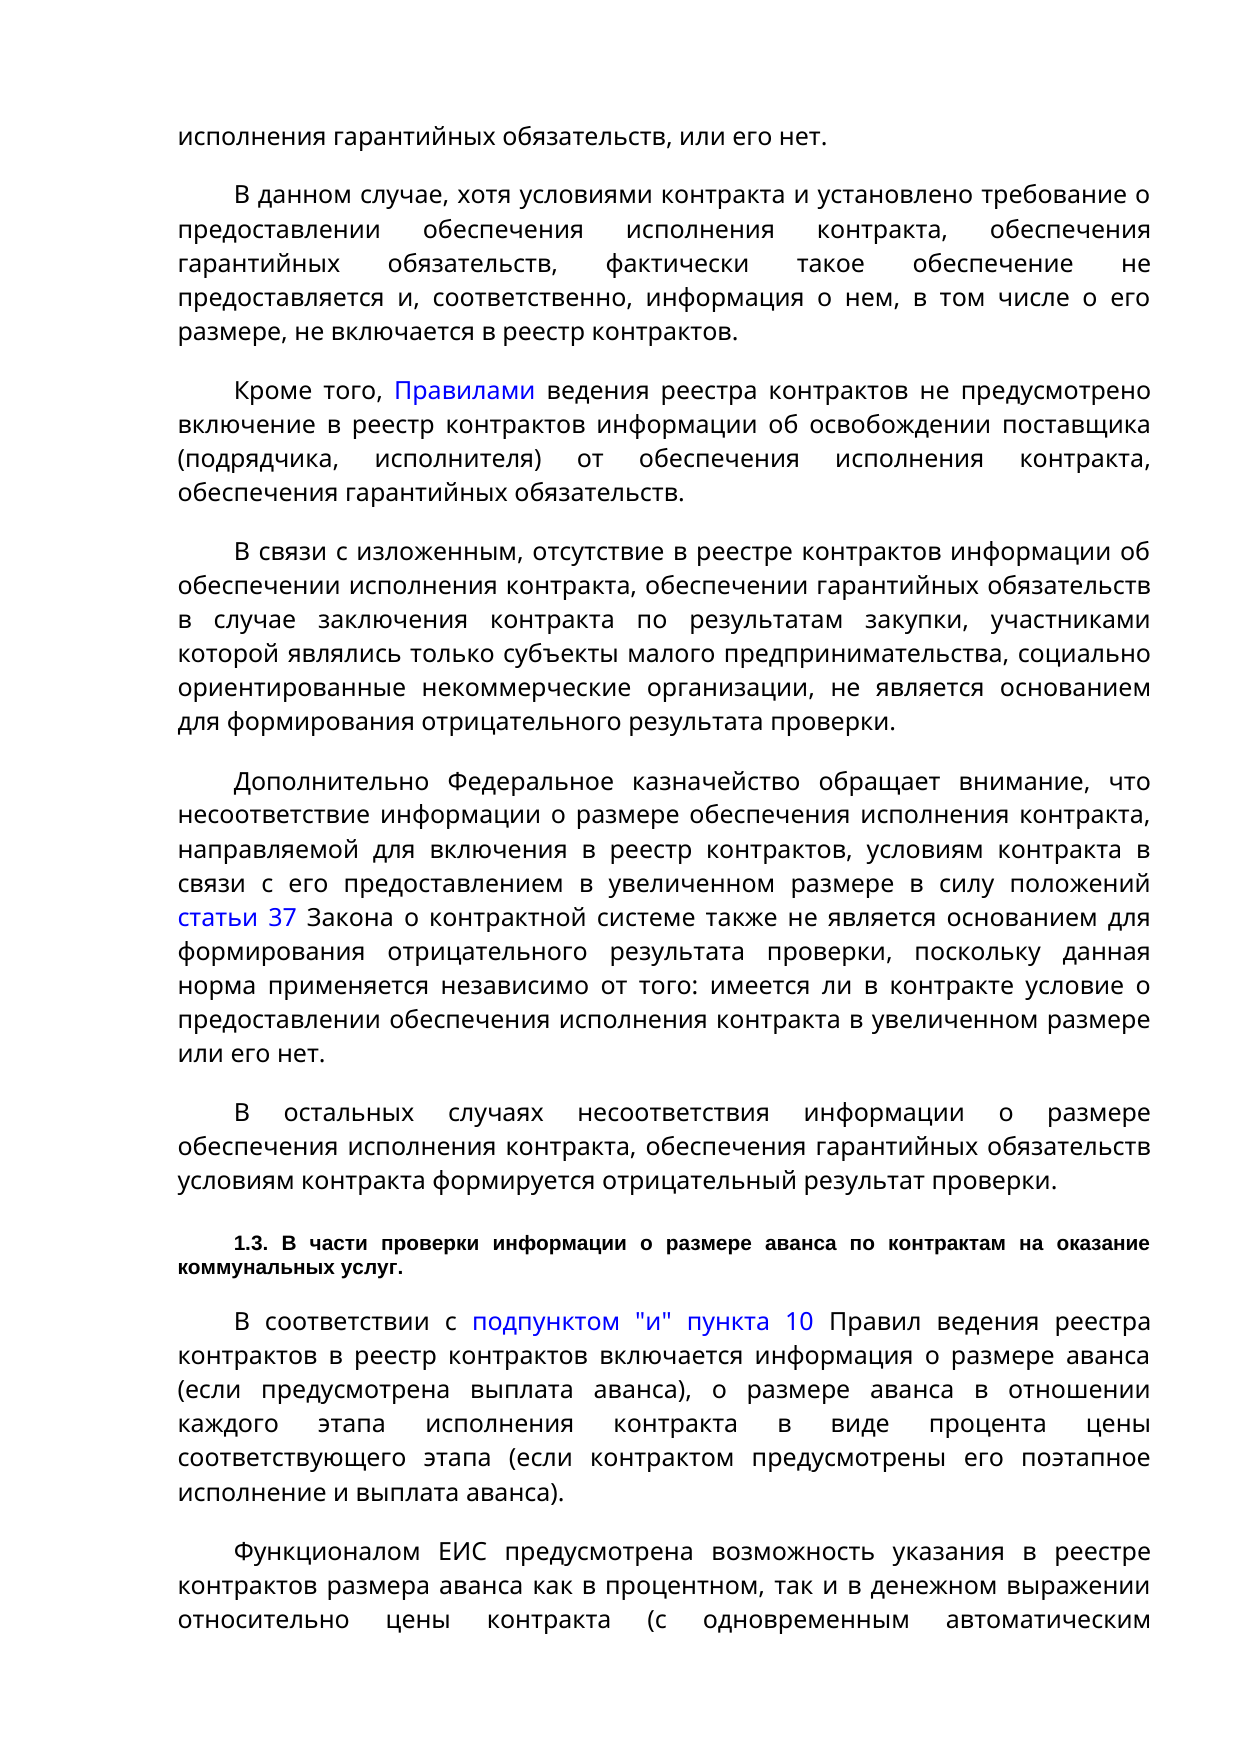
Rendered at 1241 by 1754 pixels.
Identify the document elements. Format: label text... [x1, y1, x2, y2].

text В связи с изложенным, отсутствие в реестре контрактов информации об обеспечении исполнения контракта, обеспечении гарантийных обязательств в случае заключения контракта по результатам закупки, участниками которой являлись только субъекты малого предпринимательства, социально ориентированные некоммерческие организации, не является основанием для формирования отрицательного результата проверки. [177, 534, 1152, 738]
text Кроме того, Правилами ведения реестра контрактов не предусмотрено включение в реестр контрактов информации об освобождении поставщика (подрядчика, исполнителя) от обеспечения исполнения контракта, обеспечения гарантийных обязательств. [177, 372, 1152, 509]
text В остальных случаях несоответствия информации о размере обеспечения исполнения контракта, обеспечения гарантийных обязательств условиям контракта формируется отрицательный результат проверки. [177, 1095, 1152, 1197]
text В соответствии с подпунктом "и" пункта 10 Правил ведения реестра контрактов в реестр контрактов включается информация о размере аванса (если предусмотрена выплата аванса), о размере аванса в отношении каждого этапа исполнения контракта в виде процента цены соответствующего этапа (если контрактом предусмотрены его поэтапное исполнение и выплата аванса). [177, 1304, 1152, 1508]
text Дополнительно Федеральное казначейство обращает внимание, что несоответствие информации о размере обеспечения исполнения контракта, направляемой для включения в реестр контрактов, условиям контракта в связи с его предоставлением в увеличенном размере в силу положений статьи 37 Закона о контрактной системе также не является основанием для формирования отрицательного результата проверки, поскольку данная норма применяется независимо от того: имеется ли в контракте условие о предоставлении обеспечения исполнения контракта в увеличенном размере или его нет. [177, 763, 1152, 1070]
title 1.3. В части проверки информации о размере аванса по контрактам на оказание коммунальных услуг. [177, 1231, 1152, 1279]
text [177, 118, 1152, 152]
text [177, 1533, 1152, 1635]
text В данном случае, хотя условиями контракта и установлено требование о предоставлении обеспечения исполнения контракта, обеспечения гарантийных обязательств, фактически такое обеспечение не предоставляется и, соответственно, информация о нем, в том числе о его размере, не включается в реестр контрактов. [177, 177, 1152, 347]
